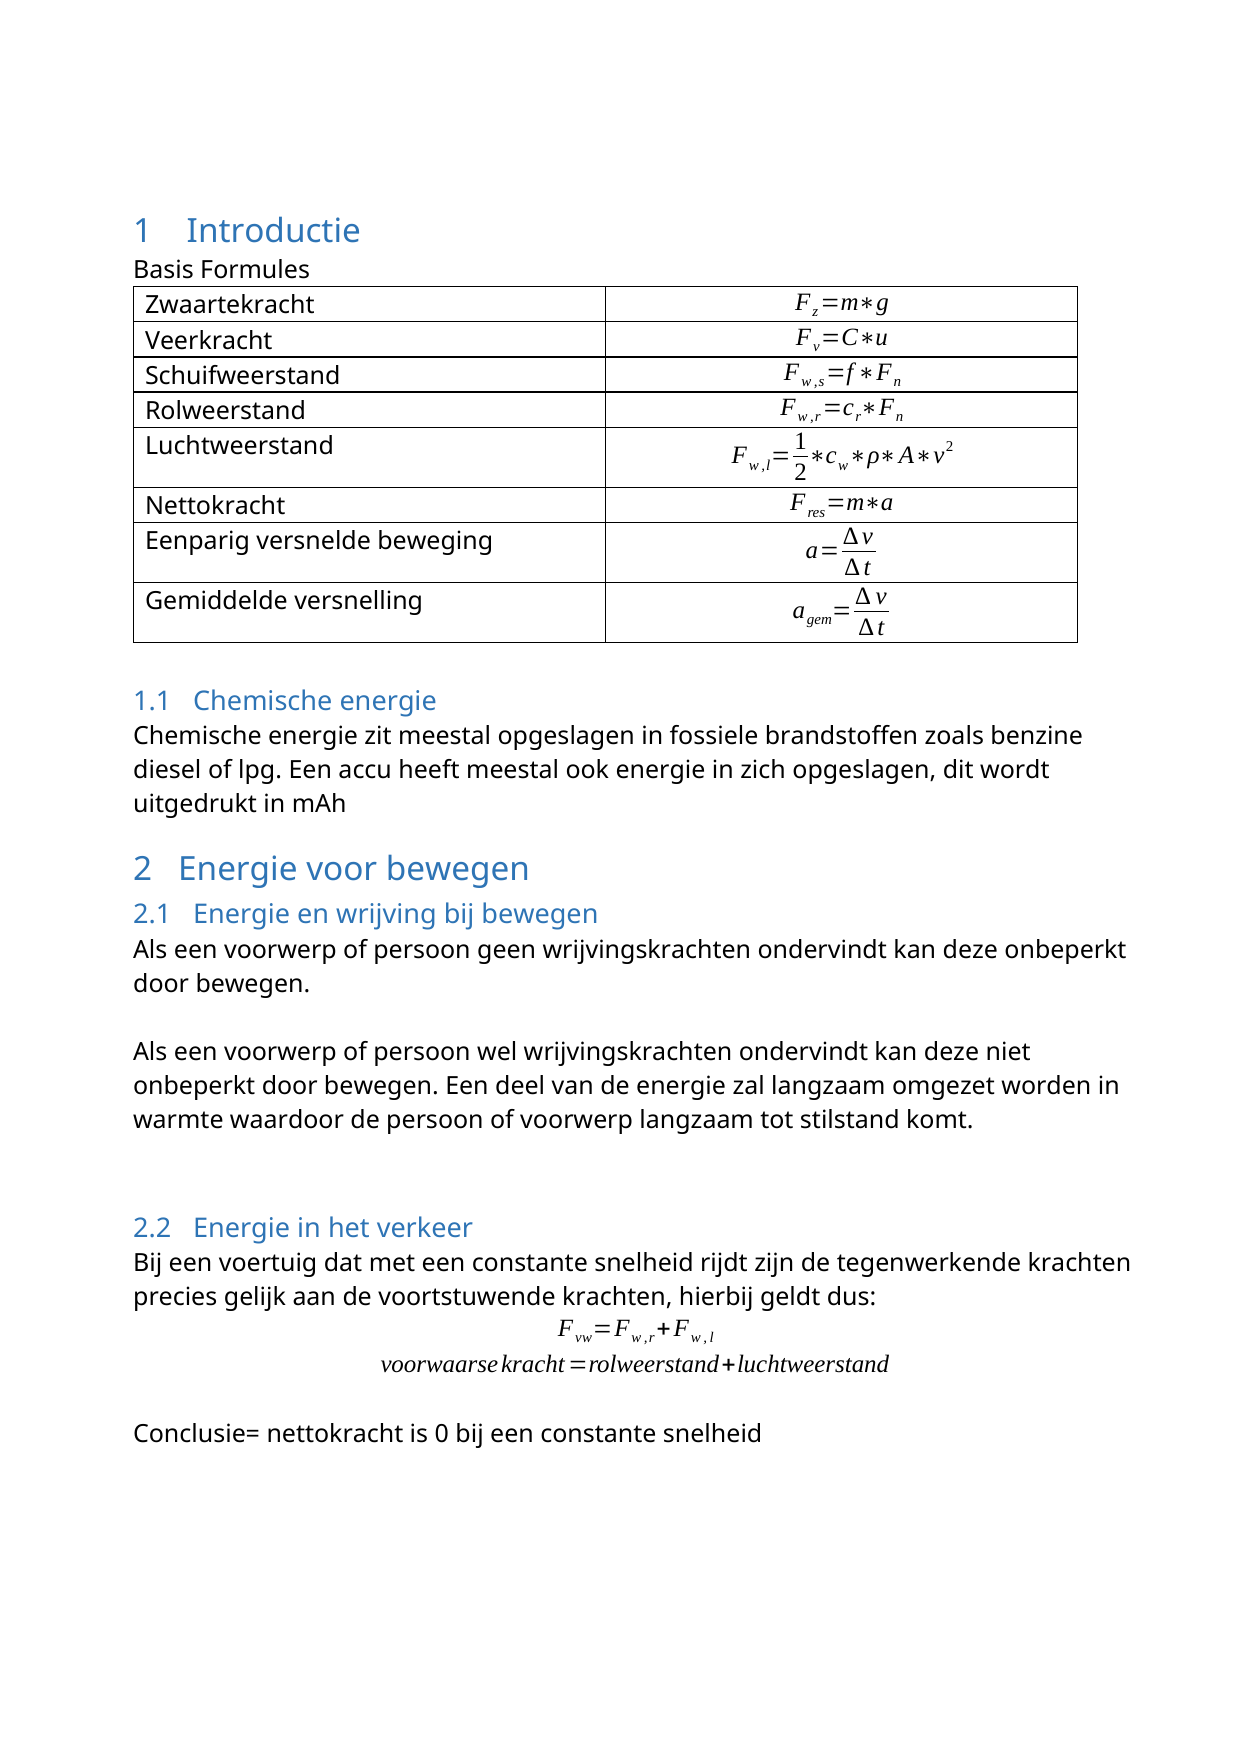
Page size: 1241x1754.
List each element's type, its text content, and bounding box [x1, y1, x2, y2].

text Conclusie= nettokracht is 0 bij een constante snelheid [133, 1415, 1137, 1449]
table_cell Gemiddelde versnelling [134, 583, 605, 642]
table_cell Rolweerstand [134, 393, 605, 427]
table_cell Nettokracht [134, 488, 605, 522]
text Bij een voertuig dat met een constante snelheid rijdt zijn de tegenwerkende krachten precies gelijk aan de voortstuwende krachten, hierbij geldt dus: [133, 1245, 1137, 1313]
subtitle Energie voor bewegen [133, 845, 1137, 890]
subtitle Energie in het verkeer [133, 1208, 1137, 1245]
table_cell [606, 583, 1077, 642]
table_cell [606, 393, 1077, 427]
text Basis Formules [133, 252, 1137, 286]
text Als een voorwerp of persoon wel wrijvingskrachten ondervindt kan deze niet onbeperkt door bewegen. Een deel van de energie zal langzaam omgezet worden in warmte waardoor de persoon of voorwerp langzaam tot stilstand komt. [133, 1034, 1137, 1136]
table_header Zwaartekracht [134, 287, 605, 321]
subtitle Chemische energie [133, 681, 1137, 718]
subtitle Introductie [133, 207, 1137, 252]
table_cell Eenparig versnelde beweging [134, 523, 605, 582]
table_cell Veerkracht [134, 322, 605, 356]
table_cell [606, 523, 1077, 582]
subtitle Energie en wrijving bij bewegen [133, 894, 1137, 931]
table_cell [606, 358, 1077, 391]
table_cell [606, 428, 1077, 487]
table_cell [606, 488, 1077, 522]
table_cell [606, 322, 1077, 356]
text Chemische energie zit meestal opgeslagen in fossiele brandstoffen zoals benzine diesel of lpg. Een accu heeft meestal ook energie in zich opgeslagen, dit wordt uitgedrukt in mAh [133, 718, 1137, 820]
table_header [606, 287, 1077, 321]
table_cell Schuifweerstand [134, 358, 605, 391]
table_cell Luchtweerstand [134, 428, 605, 487]
text Als een voorwerp of persoon geen wrijvingskrachten ondervindt kan deze onbeperkt door bewegen. [133, 931, 1137, 999]
